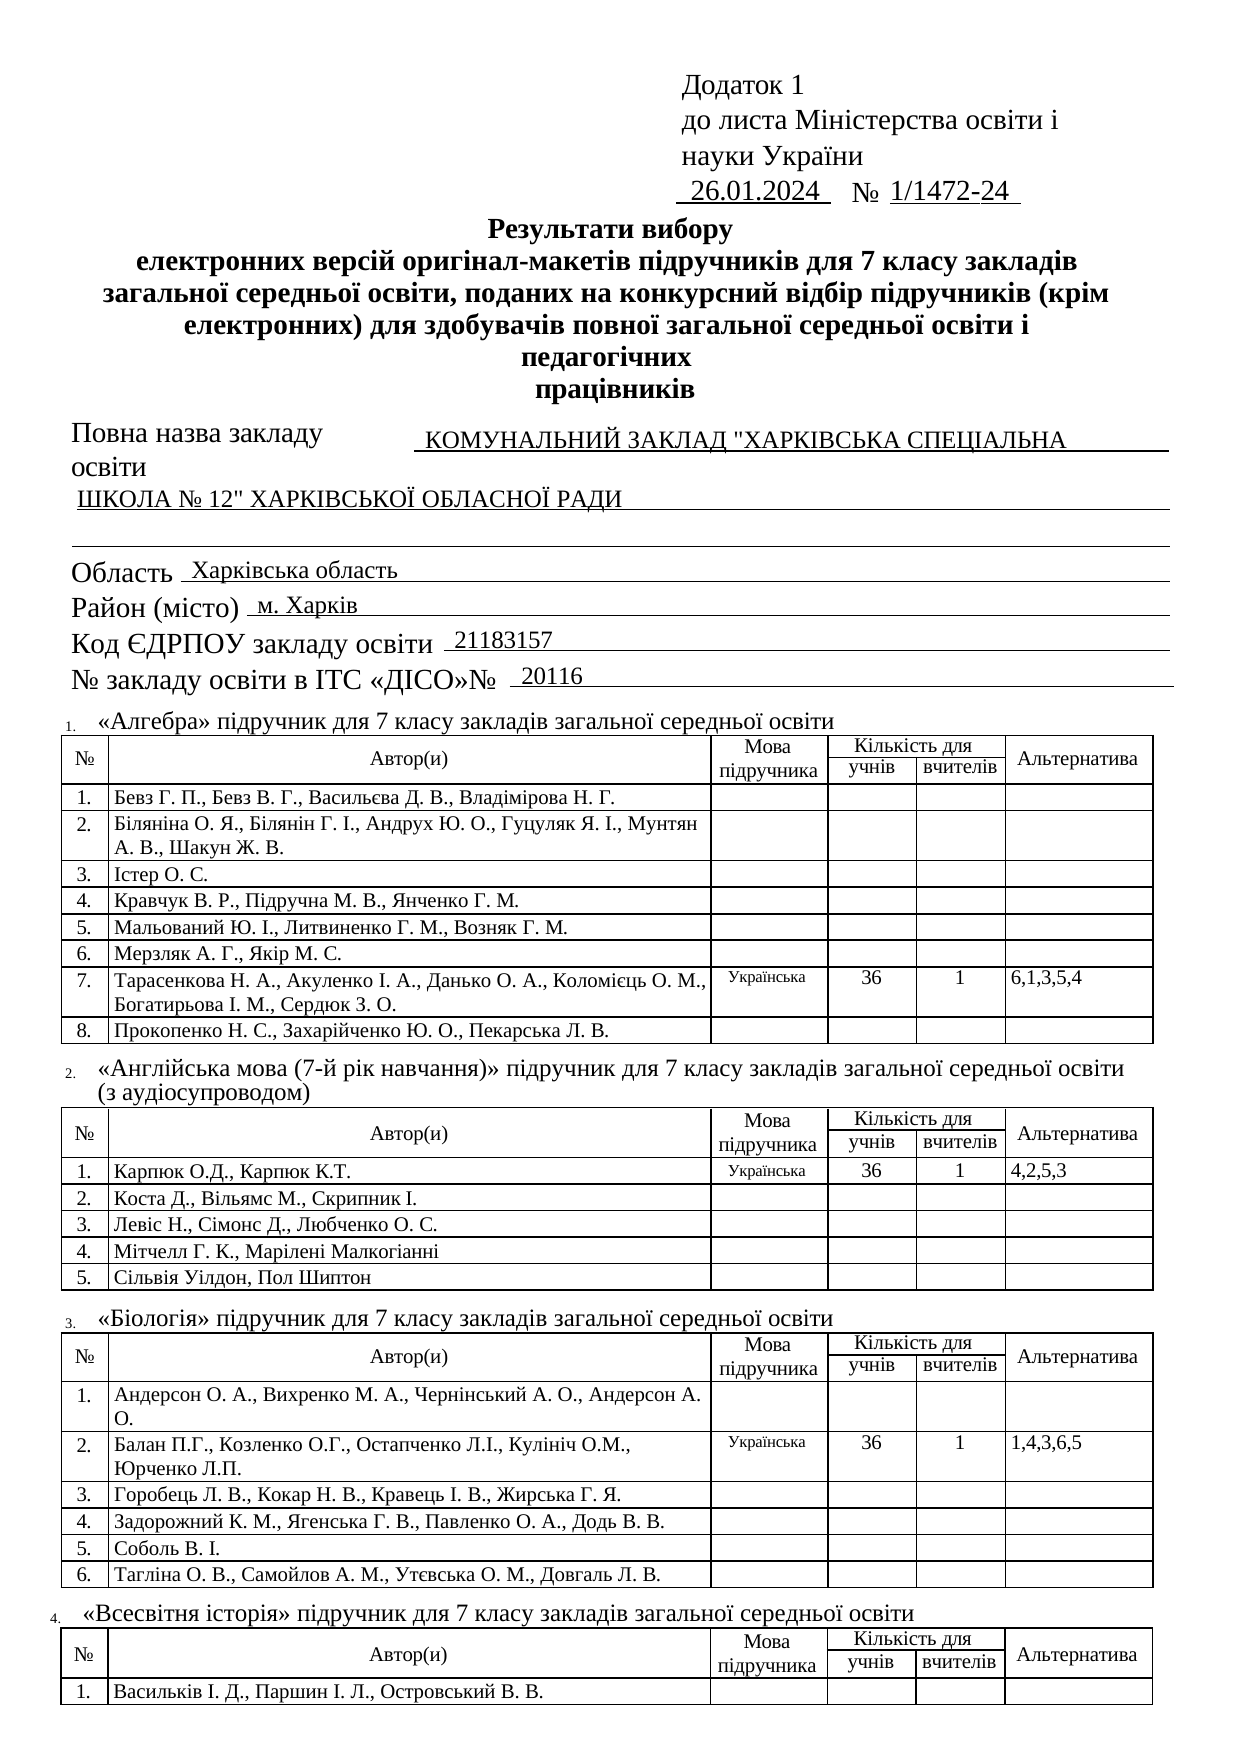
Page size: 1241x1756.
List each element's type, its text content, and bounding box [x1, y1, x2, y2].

table_header Мова підручника [712, 1108, 828, 1157]
table_cell 1 [917, 1158, 1005, 1183]
table_cell 2. [62, 1432, 108, 1481]
text до листа Міністерства освіти і науки України [681, 102, 1121, 171]
table_cell 36 [829, 1432, 916, 1481]
table_cell [1006, 861, 1152, 886]
table_header Автор(и) [109, 1108, 711, 1157]
table_cell Карпюк О.Д., Карпюк К.Т. [109, 1158, 710, 1183]
table_cell [829, 941, 916, 966]
text № закладу освіти в ІТС «ДІСО»№ 20116 [71, 661, 1184, 695]
table_cell 1. [62, 1382, 108, 1431]
table_cell [829, 1562, 916, 1587]
table_cell [1006, 1018, 1152, 1042]
table_cell [917, 915, 1005, 939]
table_cell [917, 785, 1005, 810]
table_cell [712, 1211, 827, 1236]
table_cell [917, 1535, 1005, 1560]
table_cell [712, 1509, 827, 1534]
table_cell [712, 1238, 827, 1263]
table_cell 4. [62, 1509, 108, 1534]
table_cell [917, 1238, 1005, 1263]
table_cell 3. [62, 861, 108, 886]
table_cell 7. [62, 968, 108, 1016]
table_cell 3. [62, 1482, 108, 1507]
table_cell Соболь В. І. [109, 1535, 710, 1560]
table_cell [829, 861, 916, 886]
table_cell [712, 811, 827, 860]
table_cell [712, 1482, 827, 1507]
table_header Автор(и) [109, 736, 710, 783]
table_cell Мальований Ю. І., Литвиненко Г. М., Возняк Г. М. [109, 915, 710, 939]
table_cell вчителів [917, 1131, 1005, 1157]
table_header Кількість для [829, 1108, 1005, 1129]
table_cell 4,2,5,3 [1006, 1158, 1152, 1183]
table_cell [712, 1018, 827, 1042]
table_cell [712, 861, 827, 886]
table_cell [712, 785, 827, 810]
table_cell 5. [62, 1535, 108, 1560]
table_cell Мерзляк А. Г., Якір М. С. [109, 941, 710, 966]
table_cell [1006, 811, 1152, 860]
table_cell [829, 1211, 916, 1236]
table_cell [917, 861, 1005, 886]
table_cell Коста Д., Вільямс М., Скрипник І. [109, 1185, 710, 1210]
table_cell учнів [829, 1356, 916, 1381]
table_cell [712, 1185, 827, 1210]
table_cell учнів [829, 1131, 916, 1157]
text працівників [50, 373, 1180, 405]
table_cell [1006, 1211, 1152, 1236]
list «Всесвітня історія» підручник для 7 класу закладів загальної середньої освіти [50, 1598, 1184, 1627]
table_cell Задорожний К. М., Ягенська Г. В., Павленко О. А., Додь В. В. [109, 1509, 710, 1534]
table_cell Андерсон О. А., Вихренко М. А., Чернінський А. О., Андерсон А. О. [109, 1382, 710, 1431]
table_cell 36 [829, 1158, 916, 1183]
table_cell 4. [62, 888, 108, 913]
table_cell [829, 1382, 916, 1431]
table_cell Мітчелл Г. К., Марілені Малкогіанні [109, 1238, 710, 1263]
table_cell 6. [62, 941, 108, 966]
table_cell [829, 1482, 916, 1507]
table_cell [829, 811, 916, 860]
table_cell [712, 1535, 827, 1560]
table_cell 36 [829, 968, 916, 1016]
table_cell [1006, 1535, 1152, 1560]
table_cell [1006, 1264, 1152, 1289]
table_cell 6. [62, 1562, 108, 1587]
table_cell [917, 811, 1005, 860]
table_header № [62, 736, 108, 783]
table_header Кількість для [829, 736, 1005, 757]
table_cell 4. [62, 1238, 108, 1263]
table_cell вчителів [917, 758, 1005, 783]
text № 1/1472-24 [851, 173, 1184, 208]
table_cell 1,4,3,6,5 [1006, 1432, 1152, 1481]
table_cell [917, 1264, 1005, 1289]
table_header Альтернатива [1006, 1108, 1152, 1157]
text ШКОЛА № 12" ХАРКІВСЬКОЇ ОБЛАСНОЇ РАДИ [77, 484, 1184, 513]
table_cell Левіс Н., Сімонс Д., Любченко О. С. [109, 1211, 710, 1236]
table_cell 1. [62, 1158, 108, 1183]
table_cell [712, 888, 827, 913]
table_cell [1006, 1238, 1152, 1263]
table_cell [917, 941, 1005, 966]
table_header Мова підручника [712, 1334, 827, 1381]
table_cell [1006, 785, 1152, 810]
table_cell Істер О. С. [109, 861, 710, 886]
table_cell [917, 1211, 1005, 1236]
table_cell Сільвія Уілдон, Пол Шиптон [109, 1264, 710, 1289]
table_cell [917, 1562, 1005, 1587]
text Область Харківська область Район (місто) м. Харків Код ЄДРПОУ закладу освіти 21183157 [71, 552, 1172, 659]
table_cell Українська [712, 1158, 827, 1183]
table_cell [917, 1185, 1005, 1210]
table_cell [1006, 1185, 1152, 1210]
list «Алгебра» підручник для 7 класу закладів загальної середньої освіти [65, 706, 1184, 734]
table_cell Українська [712, 968, 827, 1016]
table_cell [1006, 915, 1152, 939]
table_cell Біляніна О. Я., Білянін Г. І., Андрух Ю. О., Гуцуляк Я. І., Мунтян А. В., Шакун Ж. В. [109, 811, 710, 860]
table_cell Тарасенкова Н. А., Акуленко І. А., Данько О. А., Коломієць О. М., Богатирьова І. М., Сердюк З. О. [109, 968, 710, 1016]
list «Біологія» підручник для 7 класу закладів загальної середньої освіти [65, 1303, 1184, 1332]
table_cell [712, 1264, 827, 1289]
table_cell 6,1,3,5,4 [1006, 968, 1152, 1016]
table_header Мова підручника [712, 736, 827, 783]
table_cell учнів [829, 758, 916, 783]
text Повна назва закладу освіти [71, 415, 404, 482]
table_cell 1 [917, 1432, 1005, 1481]
table_cell вчителів [917, 1356, 1005, 1381]
table_header Автор(и) [109, 1334, 710, 1381]
table_cell 2. [62, 1185, 108, 1210]
table_cell 5. [62, 1264, 108, 1289]
list «Англійська мова (7-й рік навчання)» підручник для 7 класу закладів загальної середньої освіти (з аудіосупроводом) [65, 1056, 1137, 1106]
table_cell Українська [712, 1432, 827, 1481]
text КОМУНАЛЬНИЙ ЗАКЛАД "ХАРКІВСЬКА СПЕЦІАЛЬНА [414, 425, 1184, 454]
table_cell [829, 1018, 916, 1042]
table_cell 1. [62, 785, 108, 810]
table_header № [62, 1334, 108, 1381]
table_cell [829, 888, 916, 913]
table_cell [917, 1509, 1005, 1534]
table_cell [1006, 888, 1152, 913]
table_cell [712, 1382, 827, 1431]
table_cell Бевз Г. П., Бевз В. Г., Васильєва Д. В., Владімірова Н. Г. [109, 785, 710, 810]
table_cell [712, 915, 827, 939]
table_cell [829, 915, 916, 939]
table_cell [829, 1264, 916, 1289]
table_cell [1006, 1509, 1152, 1534]
table_header № [62, 1108, 108, 1157]
table_cell [829, 1509, 916, 1534]
table_header Альтернатива [1006, 736, 1152, 783]
table_cell [829, 1238, 916, 1263]
table_cell [917, 1482, 1005, 1507]
table_cell 2. [62, 811, 108, 860]
text 26.01.2024 [676, 173, 839, 207]
table_cell Тагліна О. В., Самойлов А. М., Утєвська О. М., Довгаль Л. В. [109, 1562, 710, 1587]
table_cell [1006, 1382, 1152, 1431]
table_header Кількість для [829, 1334, 1005, 1354]
table_cell Горобець Л. В., Кокар Н. В., Кравець І. В., Жирська Г. Я. [109, 1482, 710, 1507]
table_cell [917, 1018, 1005, 1042]
table_cell [829, 785, 916, 810]
table_cell [712, 941, 827, 966]
table_cell Прокопенко Н. С., Захарійченко Ю. О., Пекарська Л. В. [109, 1018, 710, 1042]
table_cell [829, 1185, 916, 1210]
table_cell [1006, 1562, 1152, 1587]
table_header Альтернатива [1006, 1334, 1152, 1381]
table_cell 3. [62, 1211, 108, 1236]
table_cell [917, 1382, 1005, 1431]
table_cell 5. [62, 915, 108, 939]
table_cell [917, 888, 1005, 913]
subtitle Результати вибору [487, 212, 839, 245]
table_cell [712, 1562, 827, 1587]
table_cell 8. [62, 1018, 108, 1042]
subtitle електронних версій оригінал-макетів підручників для 7 класу закладів загальної середньої освіти, поданих на конкурсний відбір підручників (крім електронних) для здобувачів повної загальної середньої освіти і педагогічних [97, 245, 1115, 373]
text Додаток 1 [682, 67, 1184, 101]
table_cell [1006, 941, 1152, 966]
table_cell Кравчук В. Р., Підручна М. В., Янченко Г. М. [109, 888, 710, 913]
table_cell [829, 1535, 916, 1560]
table_cell Балан П.Г., Козленко О.Г., Остапченко Л.І., Кулініч О.М., Юрченко Л.П. [109, 1432, 710, 1481]
table_cell [1006, 1482, 1152, 1507]
table_cell 1 [917, 968, 1005, 1016]
